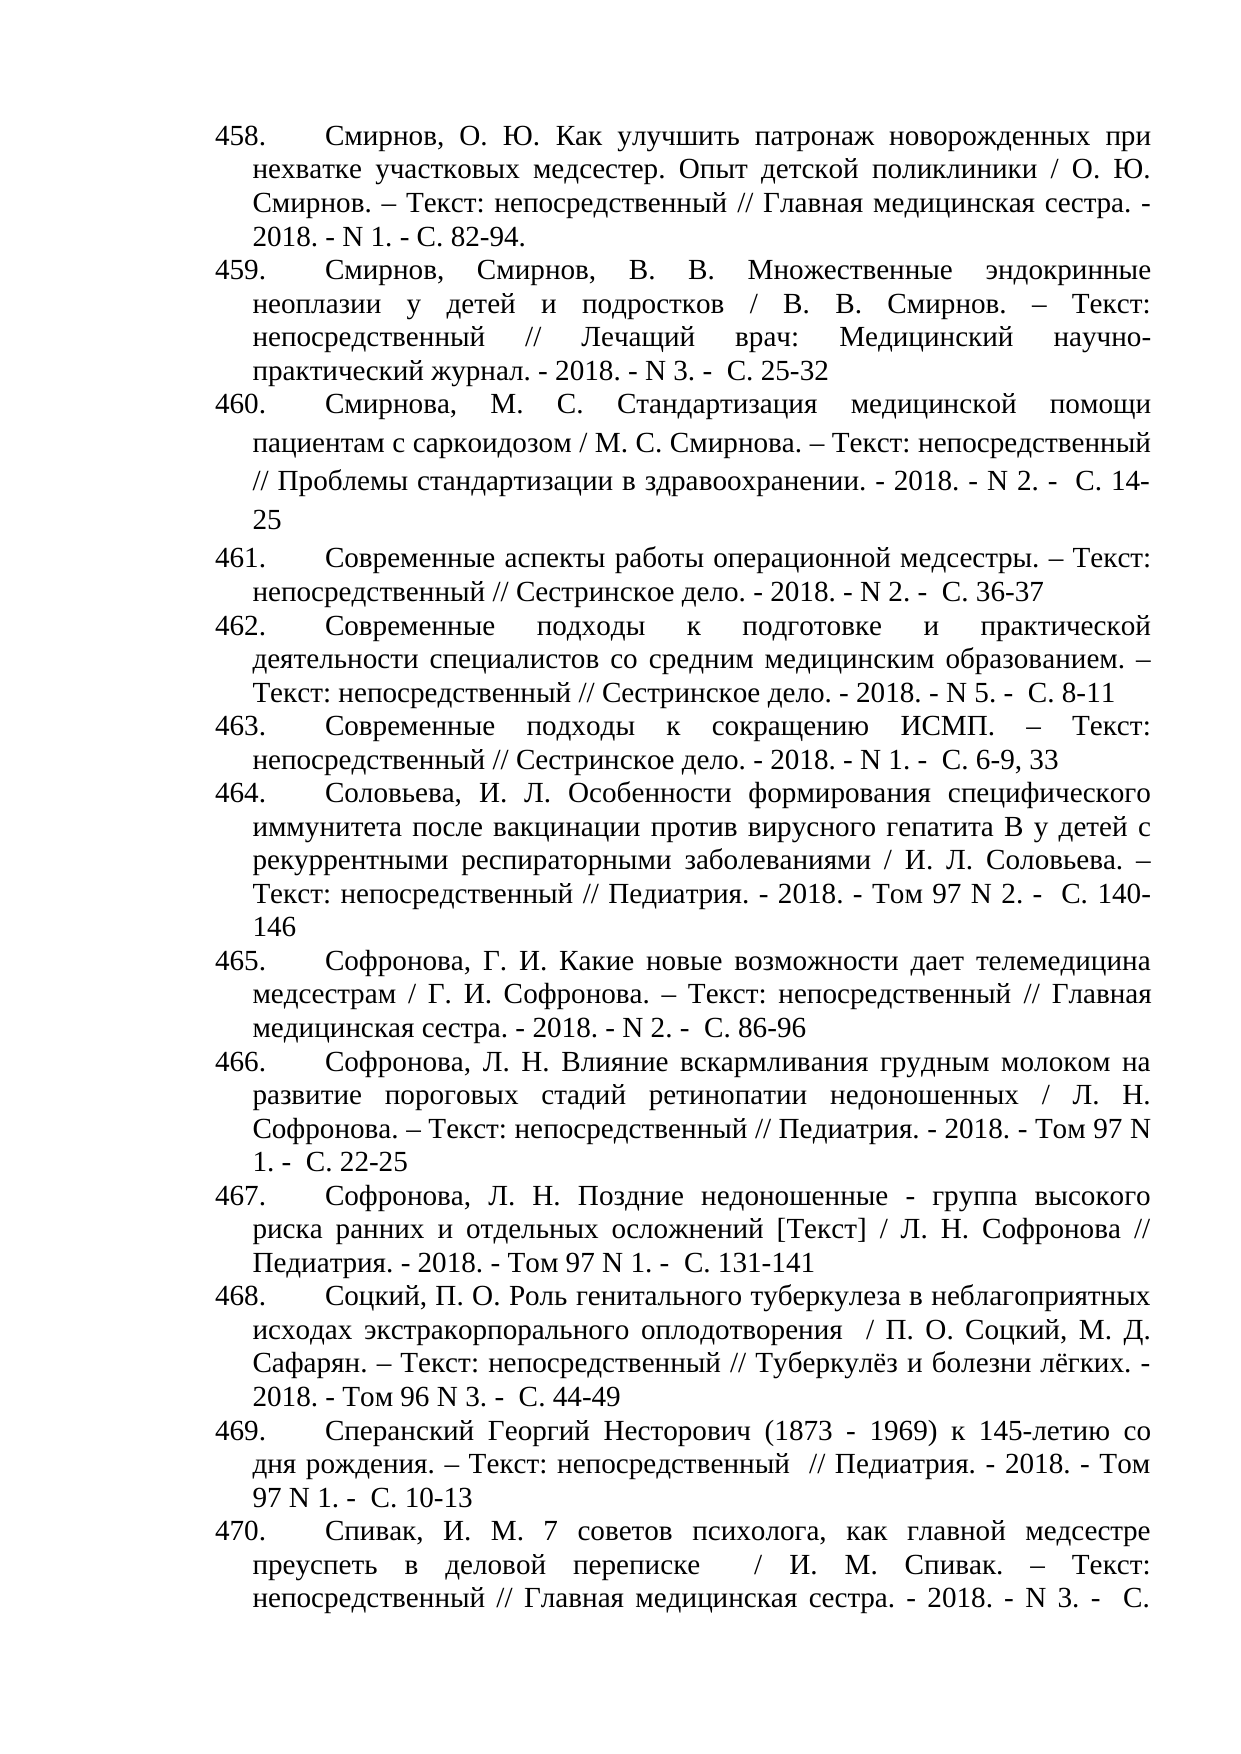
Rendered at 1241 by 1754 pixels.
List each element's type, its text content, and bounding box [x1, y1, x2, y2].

list Сперанский Георгий Несторович (1873 - 1969) к 145-летию со дня рождения. – Текст: непосредственный // Педиатрия. - 2018. - Том 97 N 1. - С. 10-13 [215, 1413, 1152, 1513]
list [215, 1513, 1152, 1614]
list Смирнов, О. Ю. Как улучшить патронаж новорожденных при нехватке участковых медсестер. Опыт детской поликлиники / О. Ю. Смирнов. – Текст: непосредственный // Главная медицинская сестра. - 2018. - N 1. - С. 82-94. [215, 118, 1152, 252]
list Современные подходы к сокращению ИСМП. – Текст: непосредственный // Сестринское дело. - 2018. - N 1. - С. 6-9, 33 [215, 708, 1152, 775]
list Современные подходы к подготовке и практической деятельности специалистов со средним медицинским образованием. – Текст: непосредственный // Сестринское дело. - 2018. - N 5. - С. 8-11 [215, 608, 1152, 708]
list Смирнова, М. С. Стандартизация медицинской помощи пациентам с саркоидозом / М. С. Смирнова. – Текст: непосредственный // Проблемы стандартизации в здравоохранении. - 2018. - N 2. - С. 14-25 [215, 386, 1152, 536]
list Современные аспекты работы операционной медсестры. – Текст: непосредственный // Сестринское дело. - 2018. - N 2. - С. 36-37 [215, 541, 1152, 608]
list Софронова, Г. И. Какие новые возможности дает телемедицина медсестрам / Г. И. Софронова. – Текст: непосредственный // Главная медицинская сестра. - 2018. - N 2. - С. 86-96 [215, 943, 1152, 1044]
list Софронова, Л. Н. Поздние недоношенные - группа высокого риска ранних и отдельных осложнений [Текст] / Л. Н. Софронова // Педиатрия. - 2018. - Том 97 N 1. - С. 131-141 [215, 1178, 1152, 1278]
list Софронова, Л. Н. Влияние вскармливания грудным молоком на развитие пороговых стадий ретинопатии недоношенных / Л. Н. Софронова. – Текст: непосредственный // Педиатрия. - 2018. - Том 97 N 1. - С. 22-25 [215, 1044, 1152, 1178]
list Смирнов, Смирнов, В. В. Множественные эндокринные неоплазии у детей и подростков / В. В. Смирнов. – Текст: непосредственный // Лечащий врач: Медицинский научно-практический журнал. - 2018. - N 3. - С. 25-32 [215, 252, 1152, 386]
list Соловьева, И. Л. Особенности формирования специфического иммунитета после вакцинации против вирусного гепатита В у детей с рекуррентными респираторными заболеваниями / И. Л. Соловьева. – Текст: непосредственный // Педиатрия. - 2018. - Том 97 N 2. - С. 140-146 [215, 775, 1152, 943]
list Соцкий, П. О. Роль генитального туберкулеза в неблагоприятных исходах экстракорпорального оплодотворения / П. О. Соцкий, М. Д. Сафарян. – Текст: непосредственный // Туберкулёз и болезни лёгких. - 2018. - Том 96 N 3. - С. 44-49 [215, 1278, 1152, 1413]
